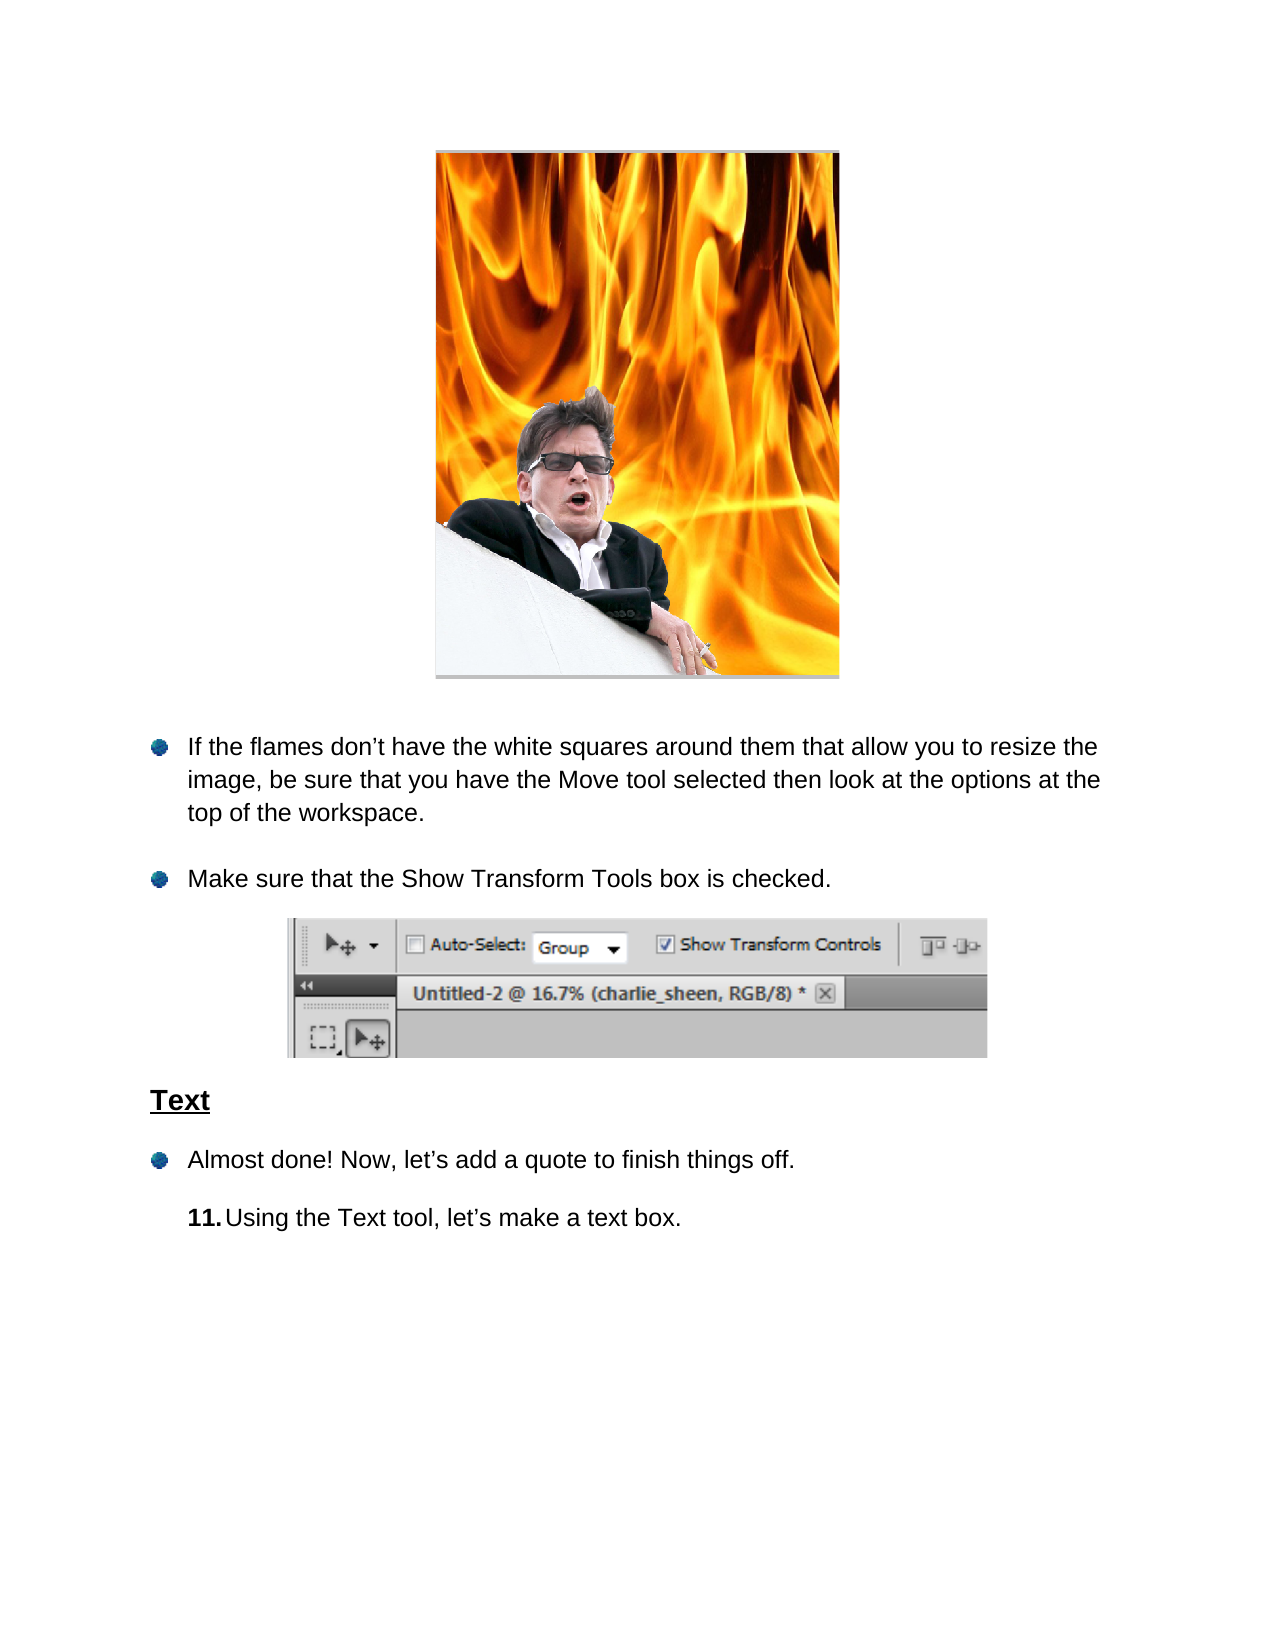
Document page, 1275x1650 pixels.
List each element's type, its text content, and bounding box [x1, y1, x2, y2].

picture [287, 918, 988, 1058]
list Using the Text tool, let’s make a text box. [187, 1203, 1125, 1232]
list If the flames don’t have the white squares around them that allow you to resize the image, be sure that you have the Move tool selected then look at the options at the top of the workspace. [150, 732, 1125, 827]
subtitle Text [150, 1083, 1125, 1117]
list Make sure that the Show Transform Tools box is checked. [150, 864, 1125, 893]
picture [151, 871, 168, 888]
picture [151, 739, 168, 756]
picture [435, 150, 840, 679]
list Almost done! Now, let’s add a quote to finish things off. [150, 1145, 1125, 1174]
picture [151, 1152, 168, 1169]
